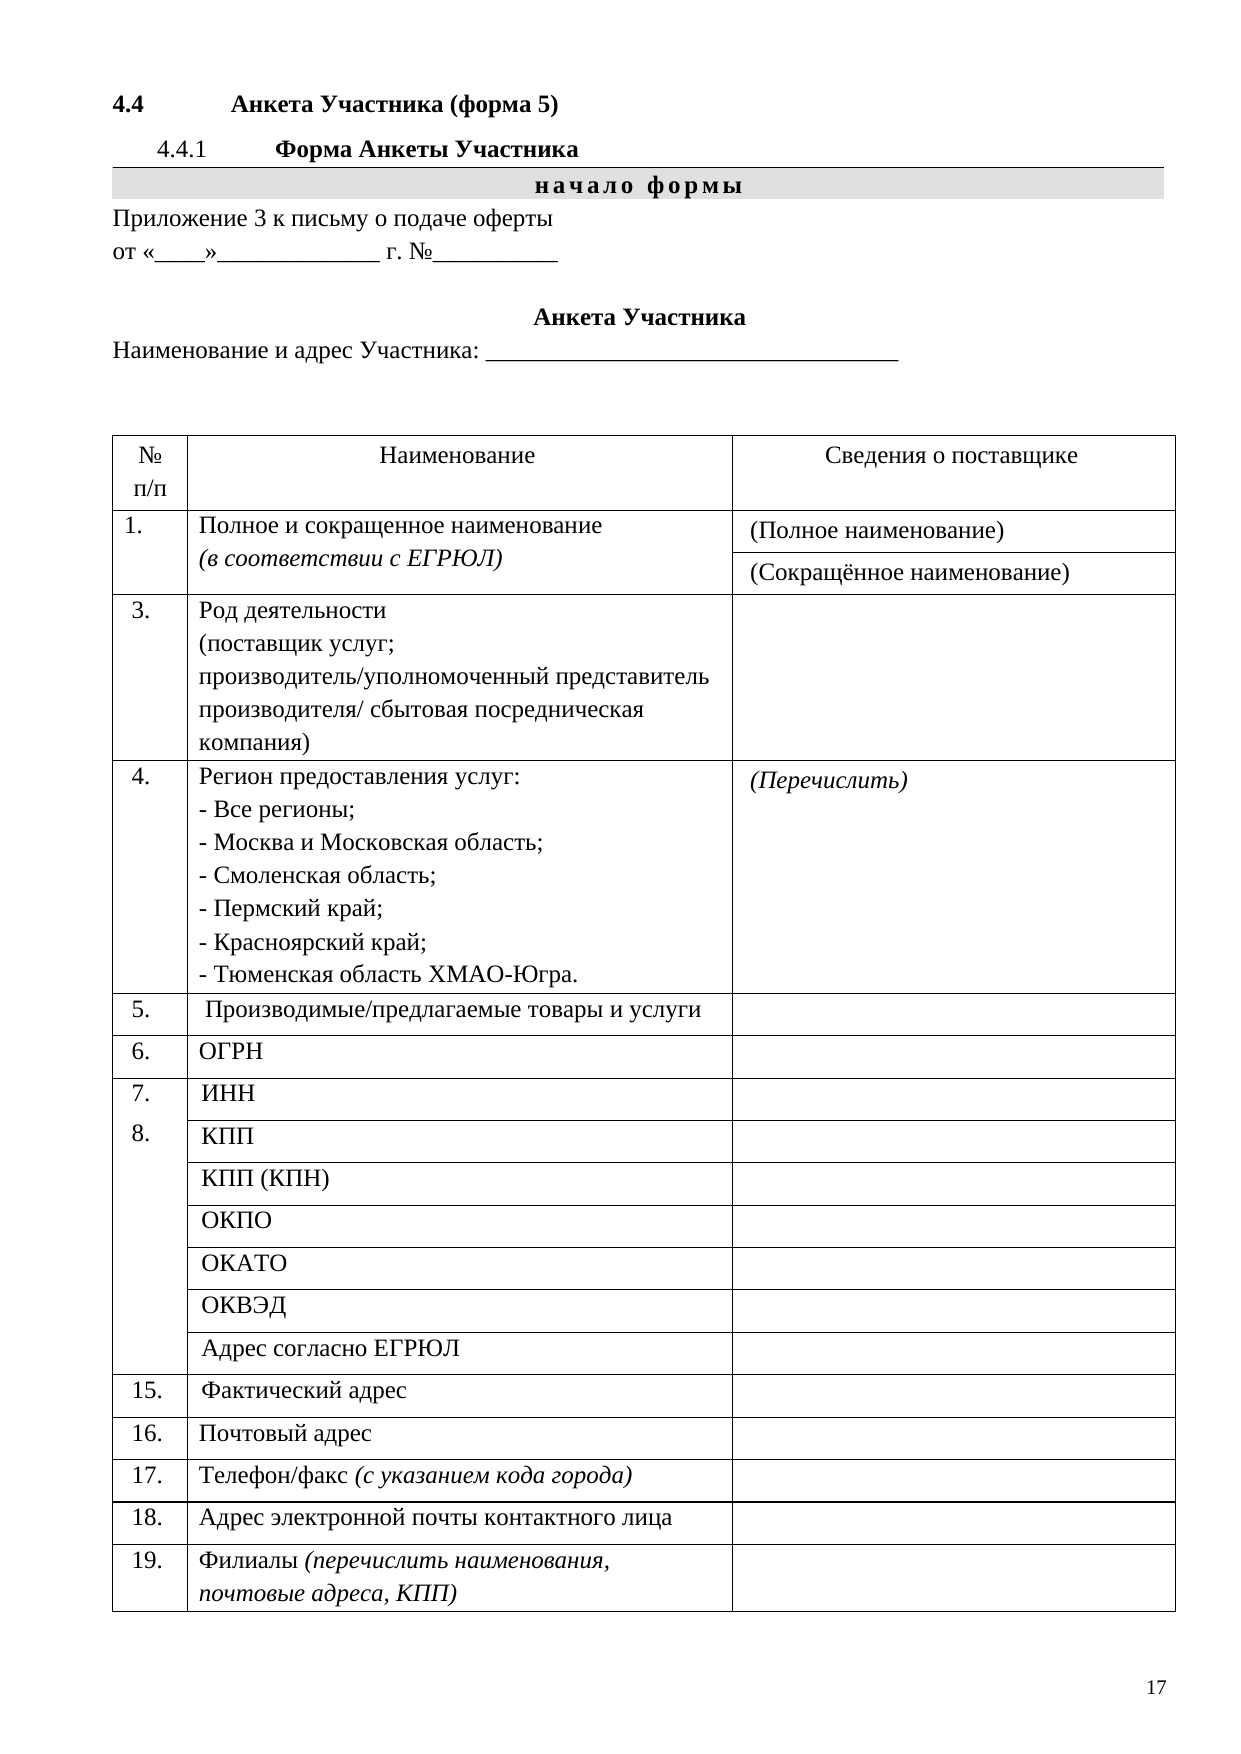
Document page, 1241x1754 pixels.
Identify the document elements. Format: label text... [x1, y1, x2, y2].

table_cell КПП [188, 1121, 732, 1162]
table_cell (Сокращённое наименование) [733, 553, 1175, 594]
table_cell ОКАТО [188, 1248, 732, 1289]
table_cell Почтовый адрес [188, 1418, 732, 1459]
table_cell [733, 1503, 1175, 1544]
table_cell ОКПО [188, 1206, 732, 1247]
table_cell Регион предоставления услуг: - Все регионы; - Москва и Московская область; - Смоленская область; - Пермский край; - Красноярский край; - Тюменская область ХМАО-Югра. [188, 761, 732, 993]
table_cell (Перечислить) [733, 761, 1175, 993]
table_cell [733, 1206, 1175, 1247]
table_cell [113, 595, 187, 760]
table_cell Адрес электронной почты контактного лица [188, 1503, 732, 1544]
table_cell [733, 1333, 1175, 1374]
table_cell (Полное наименование) [733, 511, 1175, 552]
table_cell [113, 1079, 187, 1374]
text Приложение 3 к письму о подаче оферты от «____»_____________ г. №__________ [112, 203, 1167, 265]
subtitle Анкета Участника (форма 5) [112, 89, 1167, 117]
table_cell [733, 1079, 1175, 1120]
table_cell [733, 1248, 1175, 1289]
table_cell [733, 1375, 1175, 1417]
table_cell [113, 1375, 187, 1417]
table_cell [113, 1418, 187, 1459]
table_cell [733, 1545, 1175, 1611]
table_cell [733, 1290, 1175, 1332]
table_cell Фактический адрес [188, 1375, 732, 1417]
table_header Сведения о поставщике [733, 436, 1175, 509]
table_cell [113, 761, 187, 993]
table_cell Производимые/предлагаемые товары и услуги [188, 994, 732, 1035]
table_cell [733, 1163, 1175, 1204]
table_cell Полное и сокращенное наименование (в соответствии с ЕГРЮЛ) [188, 511, 732, 594]
text начало формы [112, 168, 1164, 199]
table_cell [733, 1036, 1175, 1077]
table_cell [113, 1545, 187, 1611]
table_cell Адрес согласно ЕГРЮЛ [188, 1333, 732, 1374]
text Наименование и адрес Участника: _________________________________ [112, 335, 1167, 364]
table_cell [733, 994, 1175, 1035]
table_cell [733, 595, 1175, 760]
table_cell ОКВЭД [188, 1290, 732, 1332]
table_cell [113, 1460, 187, 1501]
table_cell [113, 511, 187, 594]
table_cell Филиалы (перечислить наименования, почтовые адреса, КПП) [188, 1545, 732, 1611]
table_cell КПП (КПН) [188, 1163, 732, 1204]
table_cell [113, 994, 187, 1035]
table_cell Род деятельности (поставщик услуг; производитель/уполномоченный представитель производителя/ сбытовая посредническая компания) [188, 595, 732, 760]
table_header Наименование [188, 436, 732, 509]
table_cell [733, 1418, 1175, 1459]
table_cell [733, 1460, 1175, 1501]
table_header № п/п [113, 436, 187, 509]
table_cell Телефон/факс (с указанием кода города) [188, 1460, 732, 1501]
table_cell ОГРН [188, 1036, 732, 1077]
table_cell [113, 1036, 187, 1077]
text Форма Анкеты Участника [157, 134, 1167, 163]
text Анкета Участника [112, 302, 1167, 331]
table_cell ИНН [188, 1079, 732, 1120]
table_cell [113, 1503, 187, 1544]
table_cell [733, 1121, 1175, 1162]
